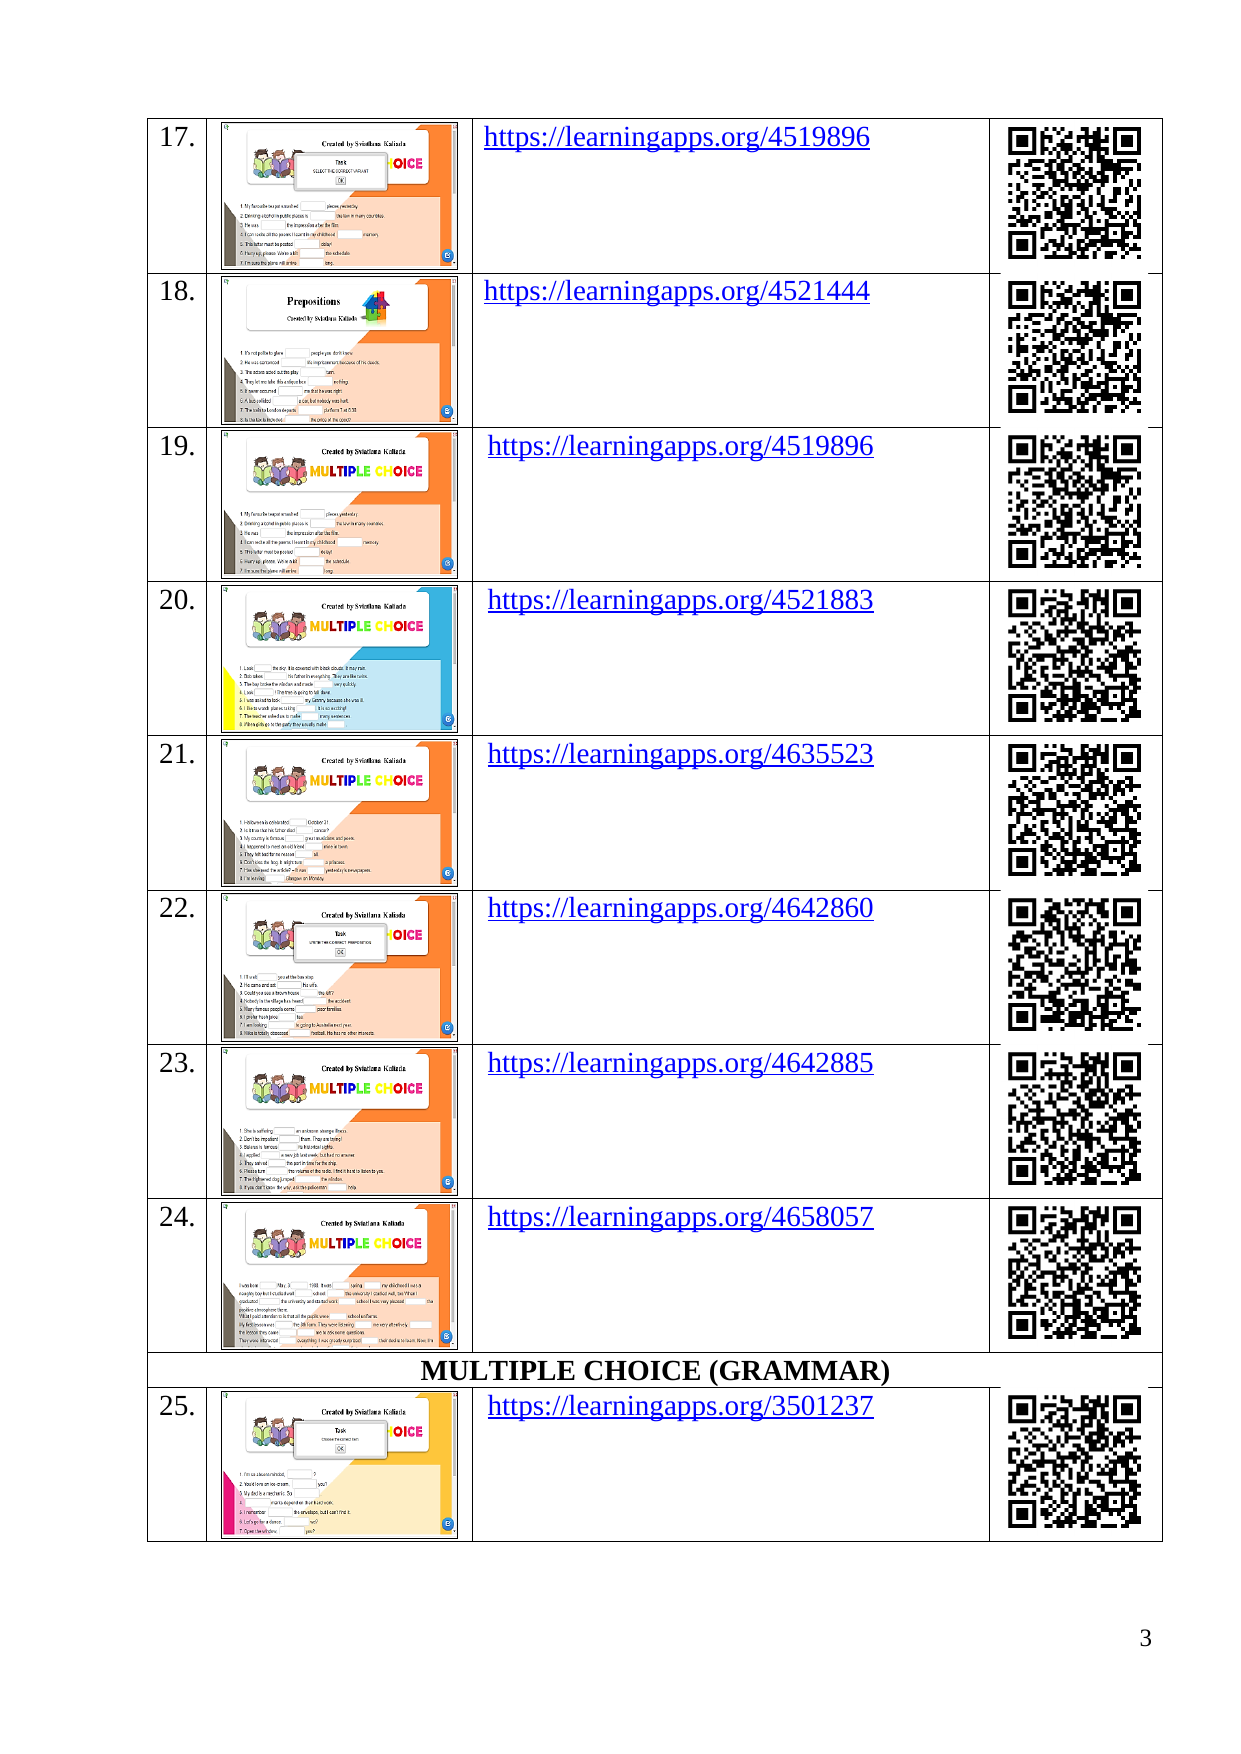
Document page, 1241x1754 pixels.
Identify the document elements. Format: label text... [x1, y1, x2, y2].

picture [222, 894, 457, 1041]
picture [1000, 273, 1149, 421]
table_cell https://learningapps.org/4658057 [473, 1199, 989, 1352]
table_cell https://learningapps.org/4642860 [473, 891, 989, 1044]
table_cell https://learningapps.org/4521444 [473, 274, 989, 427]
table_cell [207, 428, 472, 581]
picture [1000, 736, 1149, 884]
picture [222, 586, 457, 732]
picture [222, 1048, 457, 1195]
table_cell 17. [148, 119, 206, 272]
table_cell [990, 1199, 1162, 1352]
table_cell [207, 1199, 472, 1352]
picture [222, 1392, 457, 1538]
table_cell [207, 119, 472, 272]
table_cell https://learningapps.org/4519896 [473, 119, 989, 272]
table_cell https://learningapps.org/4642885 [473, 1045, 989, 1198]
picture [222, 740, 457, 886]
picture [1000, 119, 1149, 267]
table_cell MULTIPLE CHOICE (GRAMMAR) [148, 1353, 1162, 1387]
table_cell 19. [148, 428, 206, 581]
picture [222, 431, 457, 578]
picture [1000, 427, 1149, 576]
table_cell 22. [148, 891, 206, 1044]
table_cell 25. [148, 1388, 206, 1541]
table_cell https://learningapps.org/4521883 [473, 582, 989, 735]
table_cell [990, 891, 1162, 1044]
table_cell [990, 1388, 1162, 1541]
table_cell [207, 891, 472, 1044]
table_cell https://learningapps.org/4519896 [473, 428, 989, 581]
picture [1000, 582, 1149, 730]
table_cell [207, 582, 472, 735]
table_cell [207, 1388, 472, 1541]
table_cell https://learningapps.org/3501237 [473, 1388, 989, 1541]
picture [222, 1203, 457, 1349]
table_cell [990, 119, 1162, 272]
table_cell 23. [148, 1045, 206, 1198]
table_cell [207, 736, 472, 889]
table_cell [990, 274, 1162, 427]
picture [1000, 1044, 1149, 1193]
picture [1000, 890, 1149, 1039]
table_cell 18. [148, 274, 206, 427]
picture [222, 277, 457, 424]
table_cell 20. [148, 582, 206, 735]
table_cell [990, 1045, 1162, 1198]
table_cell [207, 1045, 472, 1198]
table_cell 24. [148, 1199, 206, 1352]
table_cell https://learningapps.org/4635523 [473, 736, 989, 889]
table_cell 21. [148, 736, 206, 889]
picture [1000, 1199, 1149, 1347]
picture [222, 123, 457, 269]
picture [1000, 1387, 1149, 1536]
table_cell [990, 428, 1162, 581]
table_cell [990, 736, 1162, 889]
table_cell [990, 582, 1162, 735]
table_cell [207, 274, 472, 427]
